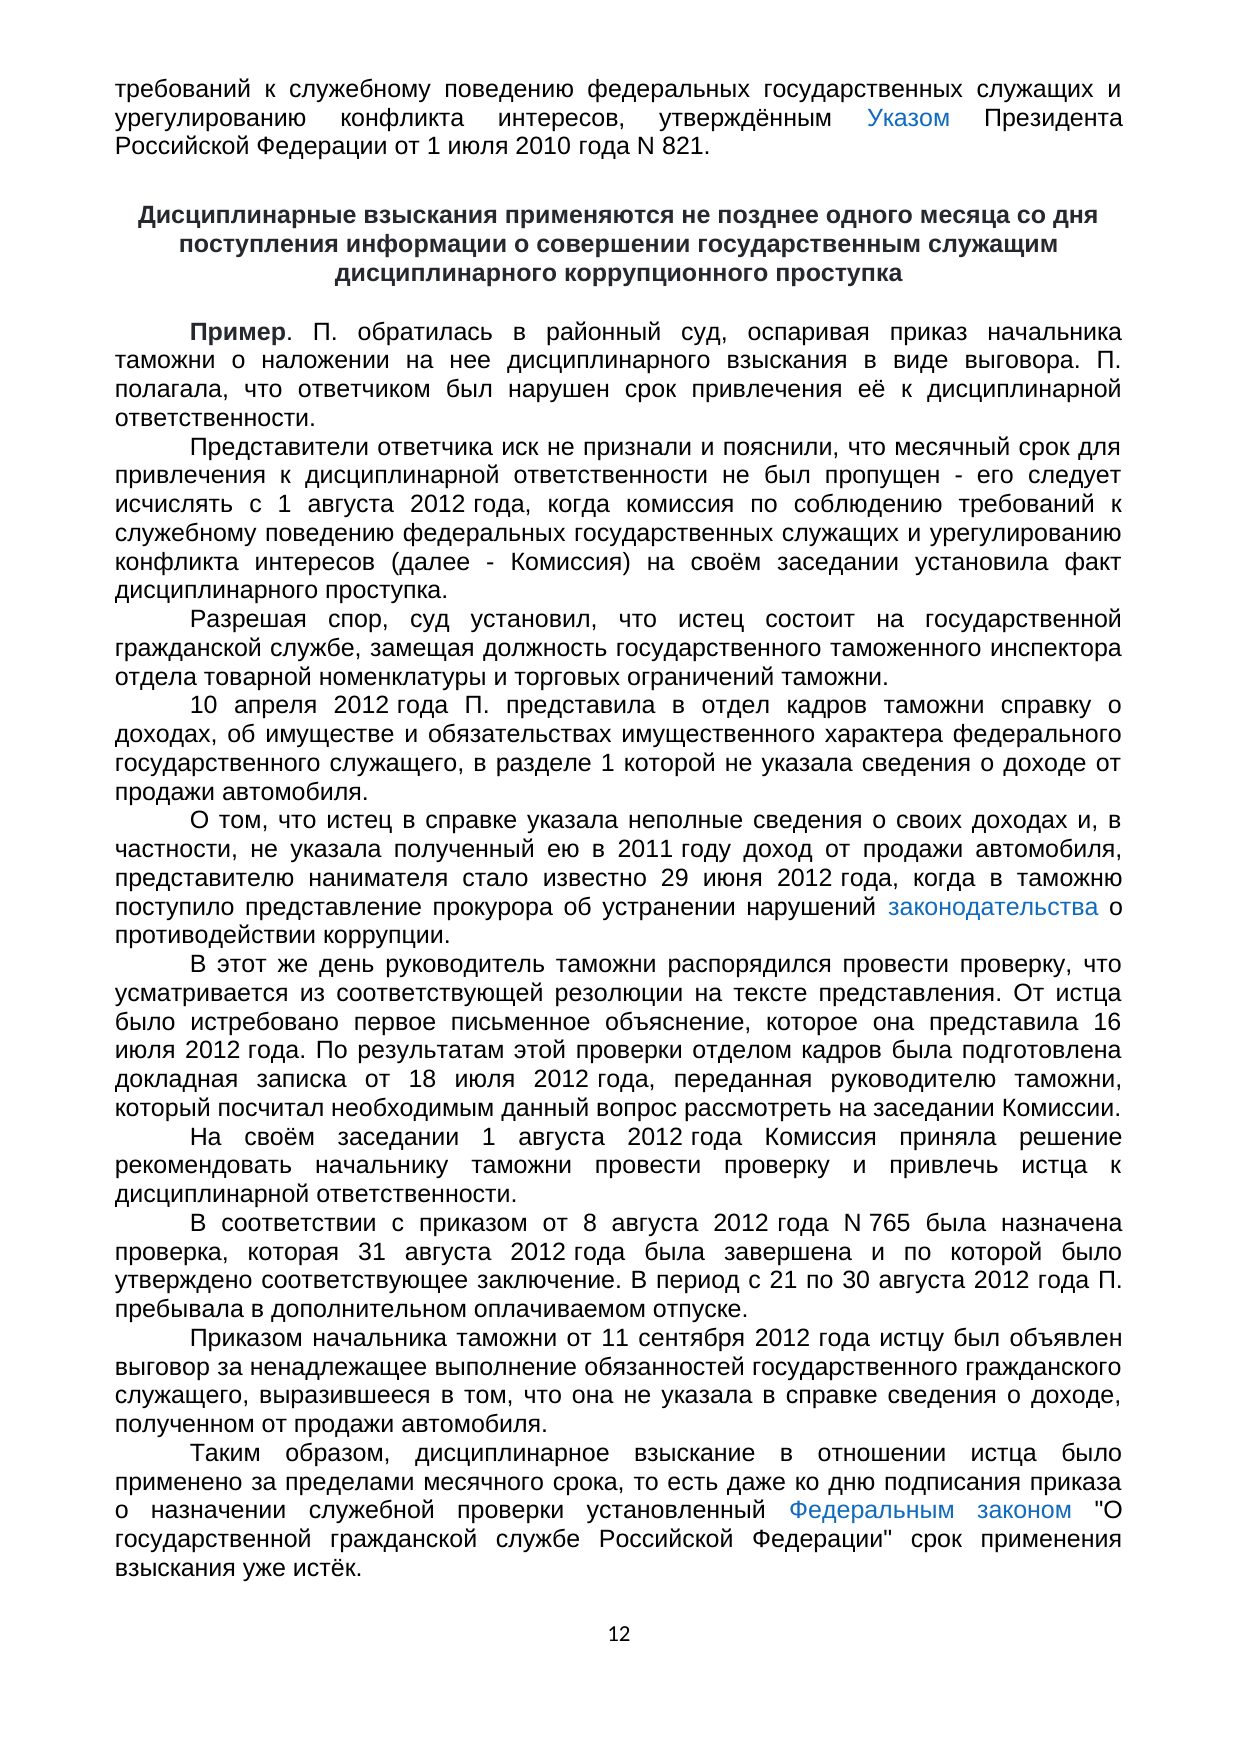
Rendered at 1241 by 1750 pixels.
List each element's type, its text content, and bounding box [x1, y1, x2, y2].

text Приказом начальника таможни от 11 сентября 2012 года истцу был объявлен выговор за ненадлежащее выполнение обязанностей государственного гражданского служащего, выразившееся в том, что она не указала в справке сведения о доходе, полученном от продажи автомобиля. [114, 1323, 1123, 1438]
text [114, 74, 1123, 160]
text В этот же день руководитель таможни распорядился провести проверку, что усматривается из соответствующей резолюции на тексте представления. От истца было истребовано первое письменное объяснение, которое она представила 16 июля 2012 года. По результатам этой проверки отделом кадров была подготовлена докладная записка от 18 июля 2012 года, переданная руководителю таможни, который посчитал необходимым данный вопрос рассмотреть на заседании Комиссии. [114, 949, 1123, 1122]
text Пример. П. обратилась в районный суд, оспаривая приказ начальника таможни о наложении на нее дисциплинарного взыскания в виде выговора. П. полагала, что ответчиком был нарушен срок привлечения её к дисциплинарной ответственности. [114, 317, 1123, 432]
text Разрешая спор, суд установил, что истец состоит на государственной гражданской службе, замещая должность государственного таможенного инспектора отдела товарной номенклатуры и торговых ограничений таможни. [114, 604, 1123, 691]
text Таким образом, дисциплинарное взыскание в отношении истца было применено за пределами месячного срока, то есть даже ко дню подписания приказа о назначении служебной проверки установленный Федеральным законом "О государственной гражданской службе Российской Федерации" срок применения взыскания уже истёк. [114, 1438, 1123, 1582]
text Дисциплинарные взыскания применяются не позднее одного месяца со дня поступления информации о совершении государственным служащим дисциплинарного коррупционного проступка [114, 200, 1123, 286]
text В соответствии с приказом от 8 августа 2012 года N 765 была назначена проверка, которая 31 августа 2012 года была завершена и по которой было утверждено соответствующее заключение. В период с 21 по 30 августа 2012 года П. пребывала в дополнительном оплачиваемом отпуске. [114, 1208, 1123, 1323]
text 10 апреля 2012 года П. представила в отдел кадров таможни справку о доходах, об имуществе и обязательствах имущественного характера федерального государственного служащего, в разделе 1 которой не указала сведения о доходе от продажи автомобиля. [114, 691, 1123, 806]
text О том, что истец в справке указала неполные сведения о своих доходах и, в частности, не указала полученный ею в 2011 году доход от продажи автомобиля, представителю нанимателя стало известно 29 июня 2012 года, когда в таможню поступило представление прокурора об устранении нарушений законодательства о противодействии коррупции. [114, 806, 1123, 949]
text Представители ответчика иск не признали и пояснили, что месячный срок для привлечения к дисциплинарной ответственности не был пропущен - его следует исчислять с 1 августа 2012 года, когда комиссия по соблюдению требований к служебному поведению федеральных государственных служащих и урегулированию конфликта интересов (далее - Комиссия) на своём заседании установила факт дисциплинарного проступка. [114, 432, 1123, 604]
text На своём заседании 1 августа 2012 года Комиссия приняла решение рекомендовать начальнику таможни провести проверку и привлечь истца к дисциплинарной ответственности. [114, 1122, 1123, 1208]
